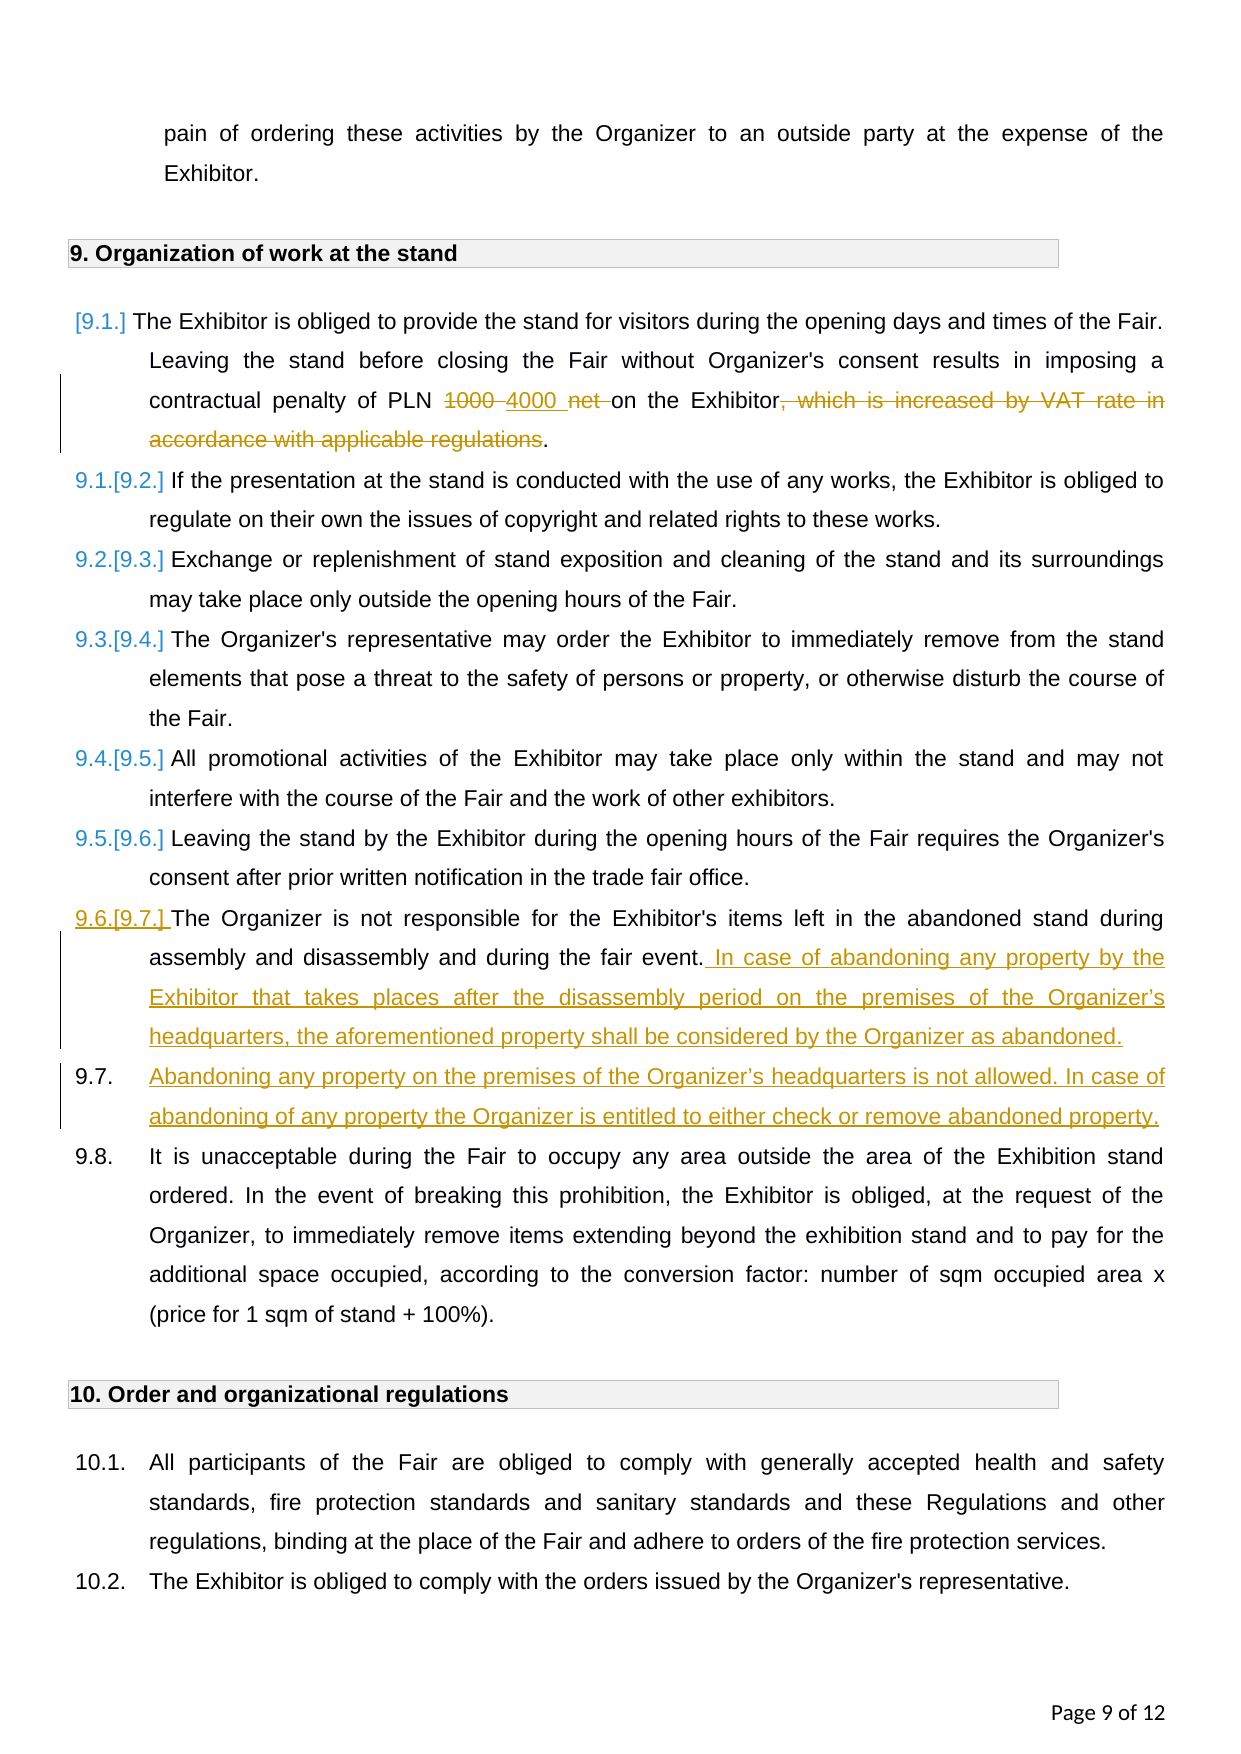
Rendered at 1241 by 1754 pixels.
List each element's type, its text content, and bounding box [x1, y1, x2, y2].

list Exchange or replenishment of stand exposition and cleaning of the stand and its surroundings may take place only outside the opening hours of the Fair. [75, 546, 1165, 612]
list All promotional activities of the Exhibitor may take place only within the stand and may not interfere with the course of the Fair and the work of other exhibitors. [75, 745, 1165, 811]
list Leaving the stand by the Exhibitor during the opening hours of the Fair requires the Organizer's consent after prior written notification in the trade fair office. [75, 825, 1165, 891]
list The Exhibitor is obliged to comply with the orders issued by the Organizer's representative. [75, 1568, 1165, 1594]
list If the presentation at the stand is conducted with the use of any works, the Exhibitor is obliged to regulate on their own the issues of copyright and related rights to these works. [75, 467, 1165, 532]
list All participants of the Fair are obliged to comply with generally accepted health and safety standards, fire protection standards and sanitary standards and these Regulations and other regulations, binding at the place of the Fair and adhere to orders of the fire protection services. [75, 1449, 1165, 1554]
list The Organizer is not responsible for the Exhibitor's items left in the abandoned stand during assembly and disassembly and during the fair event. [75, 904, 1165, 1049]
table_header 9. Organization of work at the stand [69, 240, 1058, 267]
table_header 10. Order and organizational regulations [69, 1381, 1058, 1408]
list The Exhibitor is obliged to provide the stand for visitors during the opening days and times of the Fair. Leaving the stand before closing the Fair without Organizer's consent results in imposing a contractual penalty of PLN on the Exhibitor. [75, 308, 1165, 453]
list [75, 120, 1165, 186]
list The Organizer's representative may order the Exhibitor to immediately remove from the stand elements that pose a threat to the safety of persons or property, or otherwise disturb the course of the Fair. [75, 626, 1165, 731]
list It is unacceptable during the Fair to occupy any area outside the area of the Exhibition stand ordered. In the event of breaking this prohibition, the Exhibitor is obliged, at the request of the Organizer, to immediately remove items extending beyond the exhibition stand and to pay for the additional space occupied, according to the conversion factor: number of sqm occupied area x (price for 1 sqm of stand + 100%). [75, 1143, 1165, 1327]
